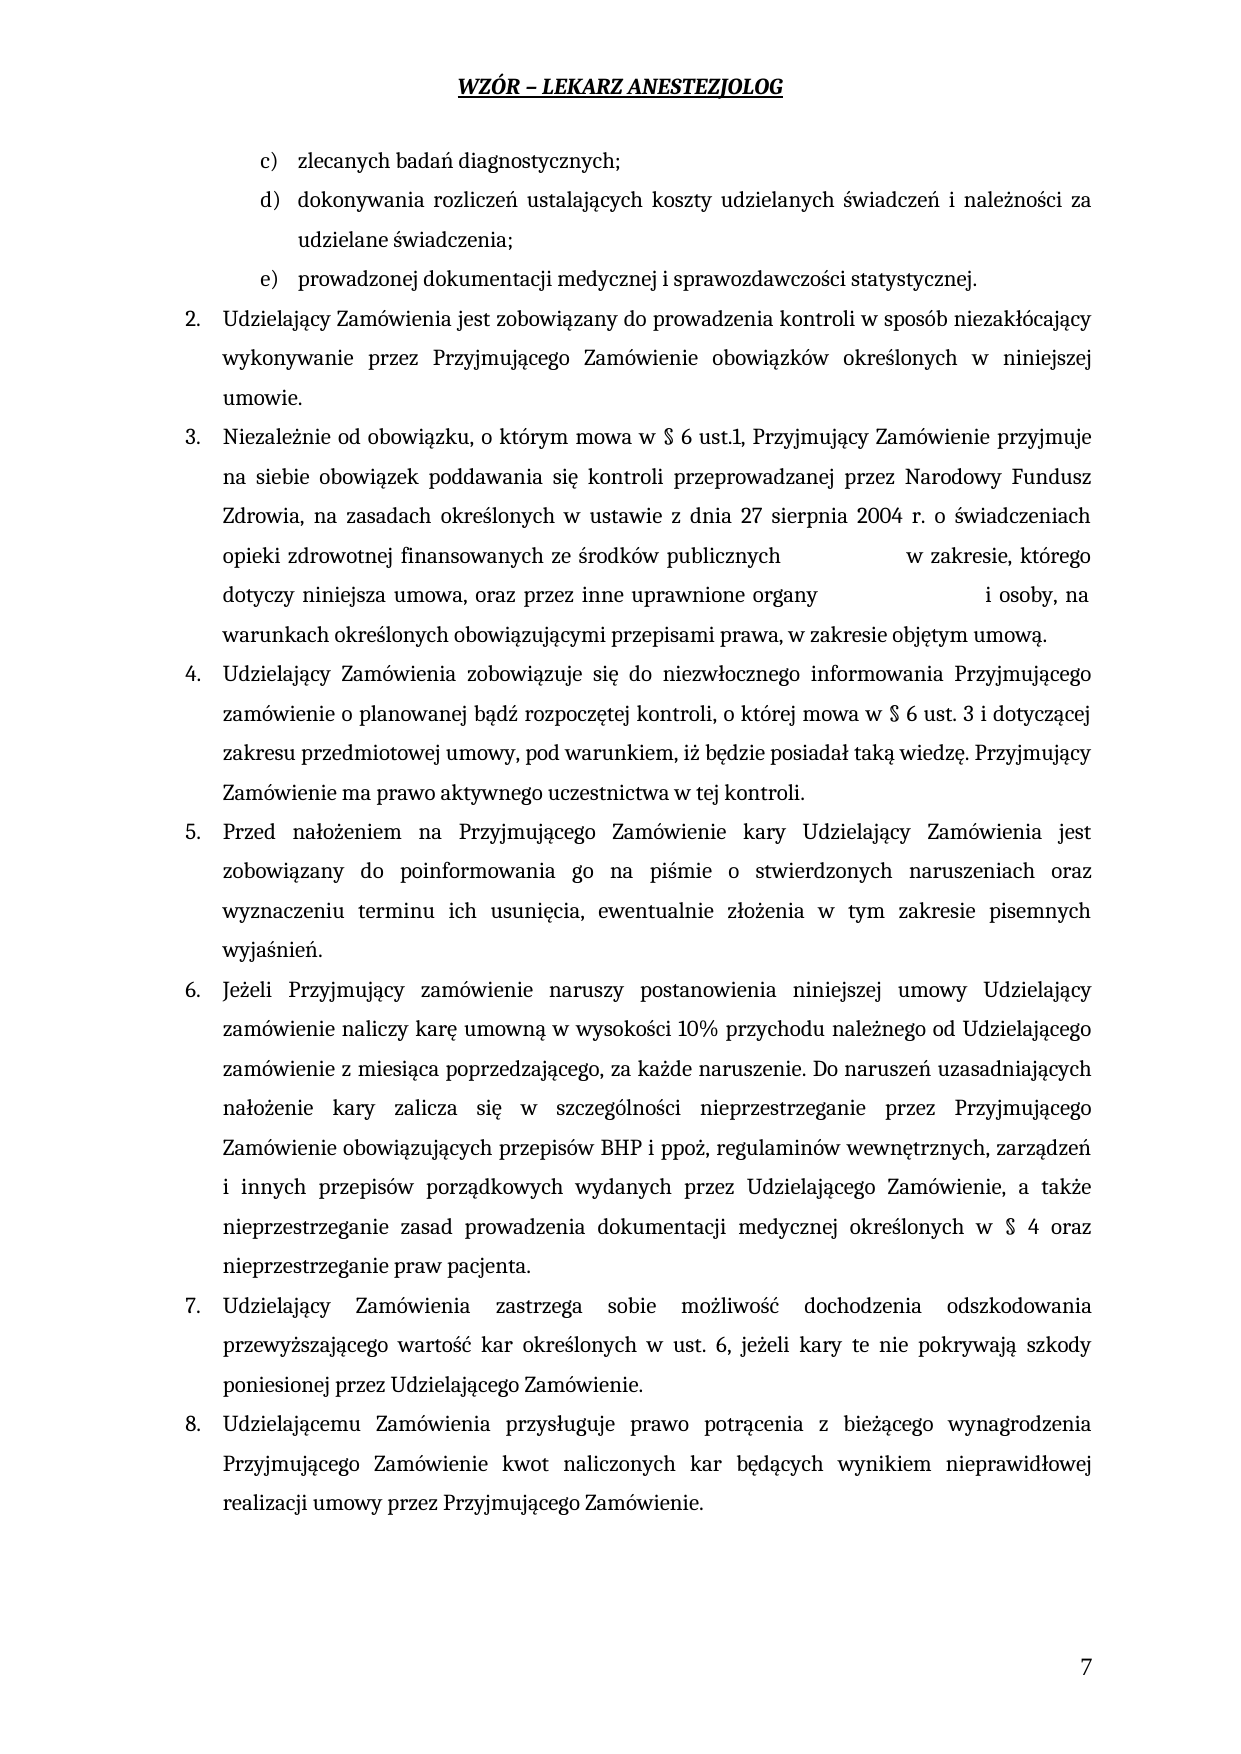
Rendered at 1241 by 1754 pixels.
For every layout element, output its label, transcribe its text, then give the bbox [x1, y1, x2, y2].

list Udzielający Zamówienia zobowiązuje się do niezwłocznego informowania Przyjmującego zamówienie o planowanej bądź rozpoczętej kontroli, o której mowa w § 6 ust. 3 i dotyczącej zakresu przedmiotowej umowy, pod warunkiem, iż będzie posiadał taką wiedzę. Przyjmujący Zamówienie ma prawo aktywnego uczestnictwa w tej kontroli. [185, 661, 1093, 806]
list Udzielający Zamówienia zastrzega sobie możliwość dochodzenia odszkodowania przewyższającego wartość kar określonych w ust. 6, jeżeli kary te nie pokrywają szkody poniesionej przez Udzielającego Zamówienie. [185, 1292, 1093, 1398]
list zlecanych badań diagnostycznych; [260, 148, 1093, 174]
list dokonywania rozliczeń ustalających koszty udzielanych świadczeń i należności za udzielane świadczenia; [260, 187, 1093, 253]
list Przed nałożeniem na Przyjmującego Zamówienie kary Udzielający Zamówienia jest zobowiązany do poinformowania go na piśmie o stwierdzonych naruszeniach oraz wyznaczeniu terminu ich usunięcia, ewentualnie złożenia w tym zakresie pisemnych wyjaśnień. [185, 819, 1093, 963]
list Udzielający Zamówienia jest zobowiązany do prowadzenia kontroli w sposób niezakłócający wykonywanie przez Przyjmującego Zamówienie obowiązków określonych w niniejszej umowie. [185, 306, 1093, 411]
list Udzielającemu Zamówienia przysługuje prawo potrącenia z bieżącego wynagrodzenia Przyjmującego Zamówienie kwot naliczonych kar będących wynikiem nieprawidłowej realizacji umowy przez Przyjmującego Zamówienie. [185, 1411, 1093, 1516]
list Niezależnie od obowiązku, o którym mowa w § 6 ust.1, Przyjmujący Zamówienie przyjmuje na siebie obowiązek poddawania się kontroli przeprowadzanej przez Narodowy Fundusz Zdrowia, na zasadach określonych w ustawie z dnia 27 sierpnia 2004 r. o świadczeniach opieki zdrowotnej finansowanych ze środków publicznych w zakresie, którego dotyczy niniejsza umowa, oraz przez inne uprawnione organy i osoby, na warunkach określonych obowiązującymi przepisami prawa, w zakresie objętym umową. [185, 424, 1093, 648]
list prowadzonej dokumentacji medycznej i sprawozdawczości statystycznej. [260, 266, 1093, 292]
list Jeżeli Przyjmujący zamówienie naruszy postanowienia niniejszej umowy Udzielający zamówienie naliczy karę umowną w wysokości 10% przychodu należnego od Udzielającego zamówienie z miesiąca poprzedzającego, za każde naruszenie. Do naruszeń uzasadniających nałożenie kary zalicza się w szczególności nieprzestrzeganie przez Przyjmującego Zamówienie obowiązujących przepisów BHP i ppoż, regulaminów wewnętrznych, zarządzeń i innych przepisów porządkowych wydanych przez Udzielającego Zamówienie, a także nieprzestrzeganie zasad prowadzenia dokumentacji medycznej określonych w § 4 oraz nieprzestrzeganie praw pacjenta. [185, 977, 1093, 1279]
